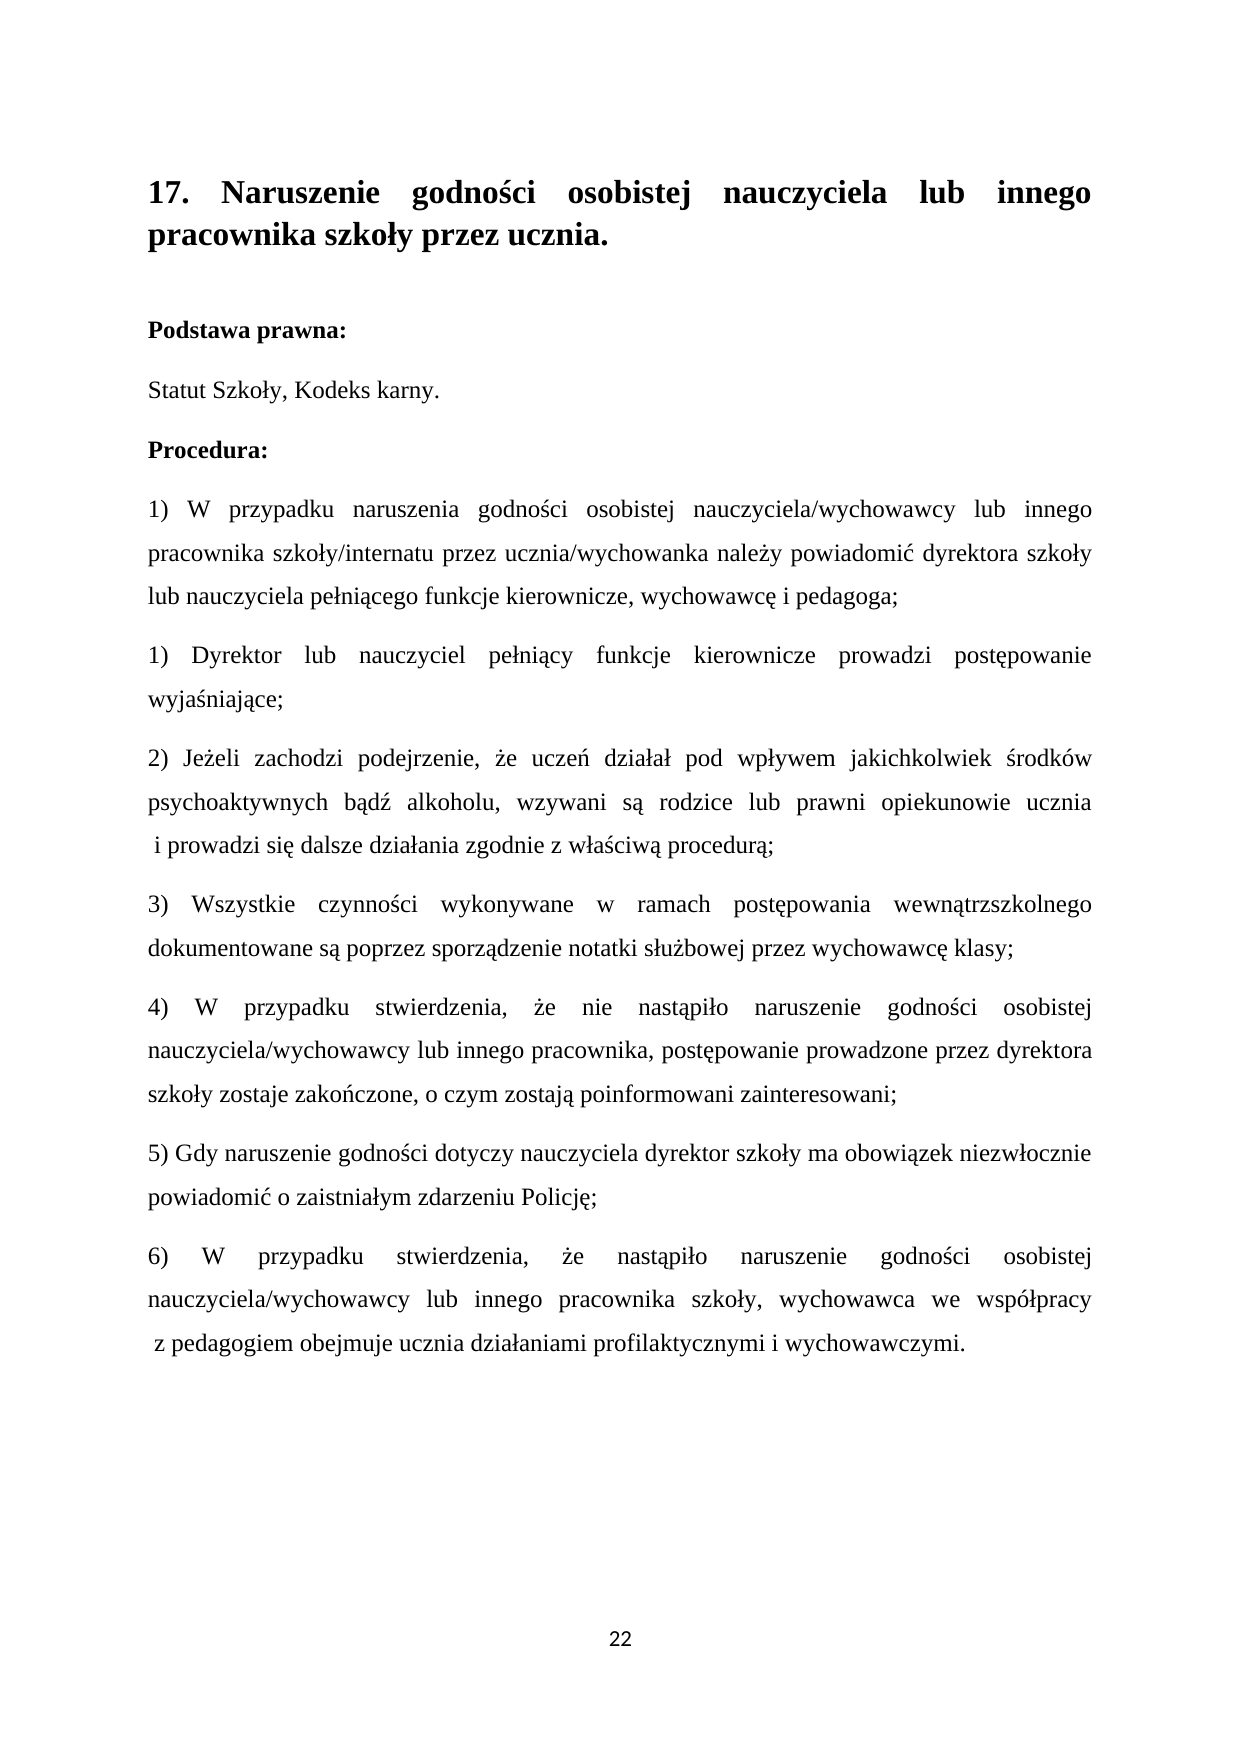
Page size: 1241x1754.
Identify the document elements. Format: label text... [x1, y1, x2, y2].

text 2) Jeżeli zachodzi podejrzenie, że uczeń działał pod wpływem jakichkolwiek środków psychoaktywnych bądź alkoholu, wzywani są rodzice lub prawni opiekunowie ucznia i prowadzi się dalsze działania zgodnie z właściwą procedurą; [148, 743, 1093, 858]
text Statut Szkoły, Kodeks karny. [148, 375, 1093, 404]
text 5) Gdy naruszenie godności dotyczy nauczyciela dyrektor szkoły ma obowiązek niezwłocznie powiadomić o zaistniałym zdarzeniu Policję; [148, 1138, 1093, 1210]
text 1) Dyrektor lub nauczyciel pełniący funkcje kierownicze prowadzi postępowanie wyjaśniające; [148, 641, 1093, 712]
text 4) W przypadku stwierdzenia, że nie nastąpiło naruszenie godności osobistej nauczyciela/wychowawcy lub innego pracownika, postępowanie prowadzone przez dyrektora szkoły zostaje zakończone, o czym zostają poinformowani zainteresowani; [148, 992, 1093, 1107]
text Procedura: [148, 435, 1093, 463]
text 1) W przypadku naruszenia godności osobistej nauczyciela/wychowawcy lub innego pracownika szkoły/internatu przez ucznia/wychowanka należy powiadomić dyrektora szkoły lub nauczyciela pełniącego funkcje kierownicze, wychowawcę i pedagoga; [148, 494, 1093, 609]
text Podstawa prawna: [148, 315, 1093, 344]
text 3) Wszystkie czynności wykonywane w ramach postępowania wewnątrzszkolnego dokumentowane są poprzez sporządzenie notatki służbowej przez wychowawcę klasy; [148, 889, 1093, 961]
text 6) W przypadku stwierdzenia, że nastąpiło naruszenie godności osobistej nauczyciela/wychowawcy lub innego pracownika szkoły, wychowawca we współpracy z pedagogiem obejmuje ucznia działaniami profilaktycznymi i wychowawczymi. [148, 1241, 1093, 1356]
subtitle 17. Naruszenie godności osobistej nauczyciela lub innego pracownika szkoły przez ucznia. [148, 173, 1093, 252]
